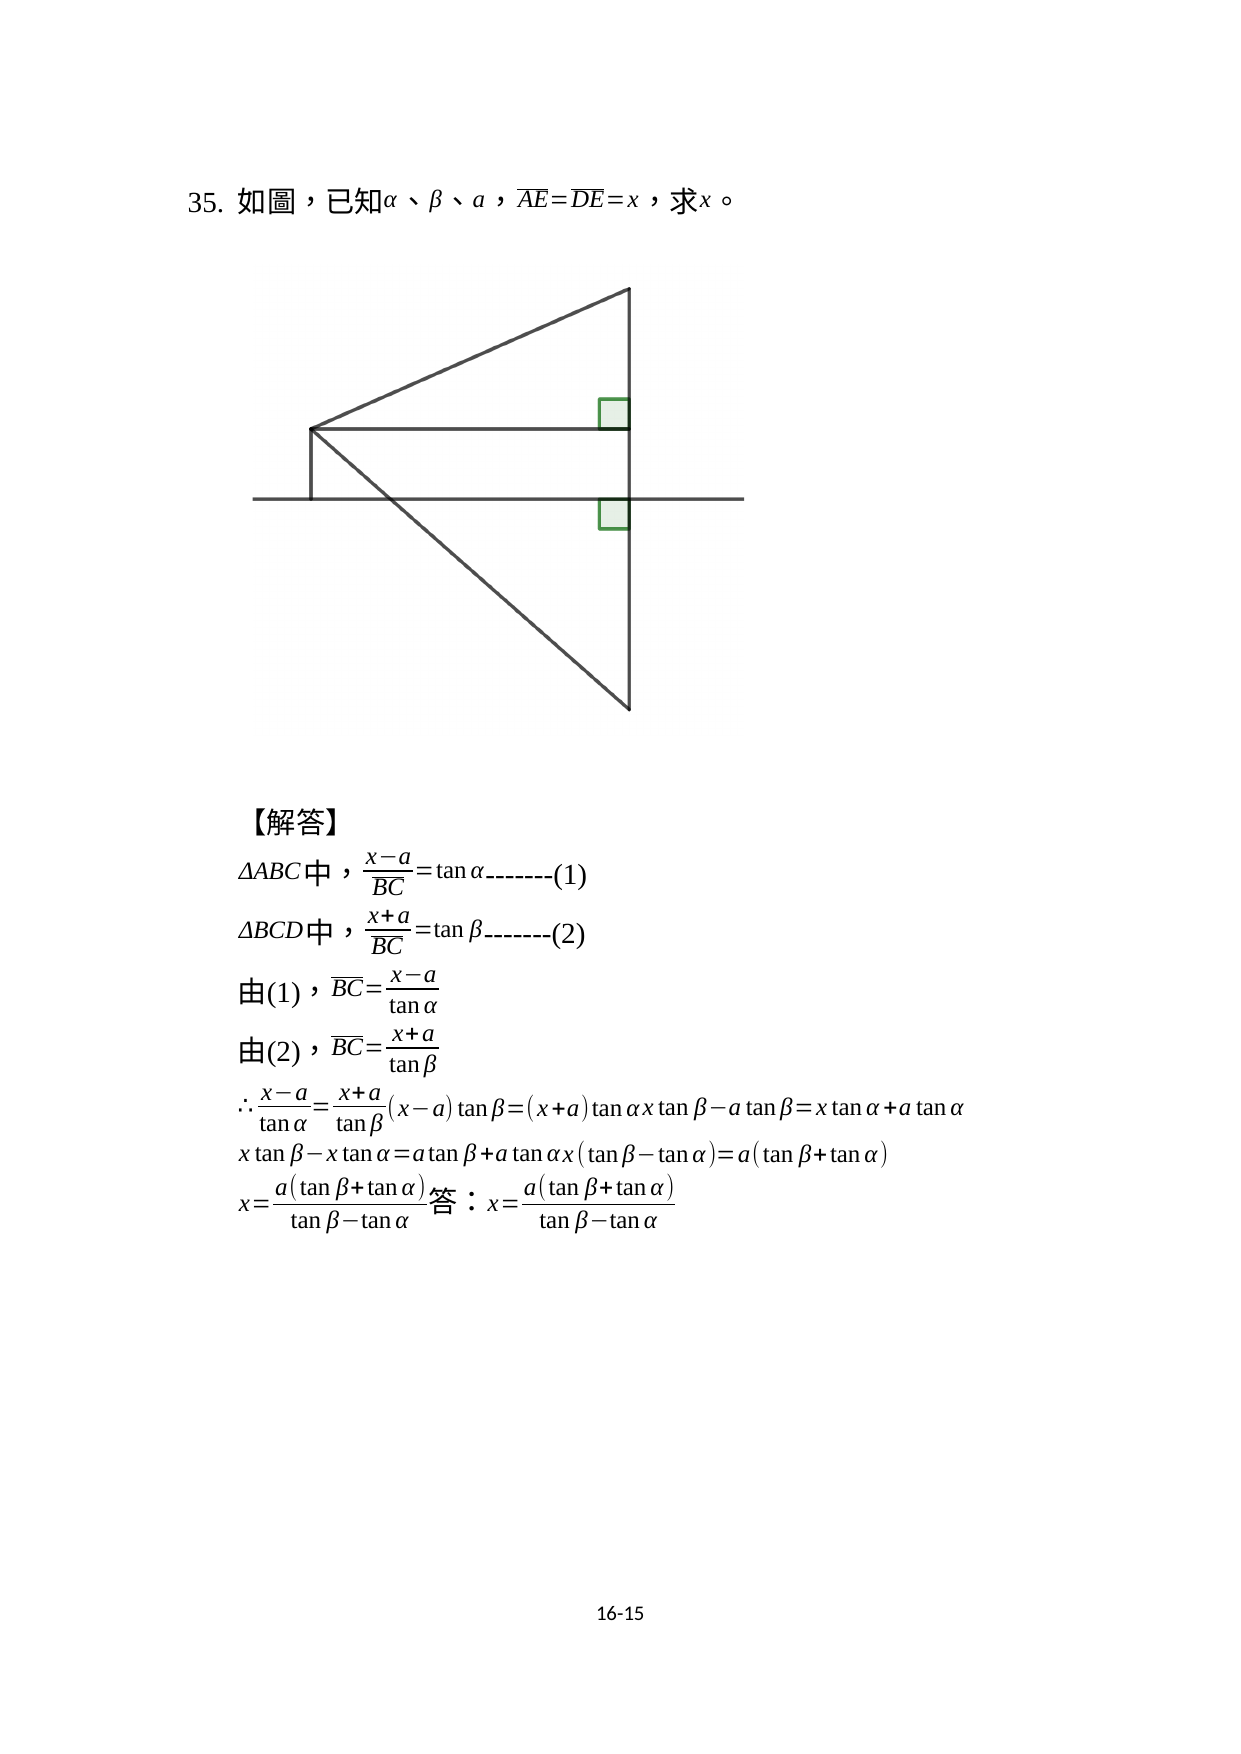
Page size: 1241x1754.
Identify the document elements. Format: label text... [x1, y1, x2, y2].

list 如圖，已知、、，，求。 [187, 162, 1053, 237]
list 中，-------(1) [237, 842, 1053, 901]
list 【解答】 [237, 800, 1053, 842]
list 中，-------(2) [237, 901, 1053, 960]
list 由(1)， 由(2)， 答： [237, 960, 1053, 1236]
picture [252, 264, 745, 736]
